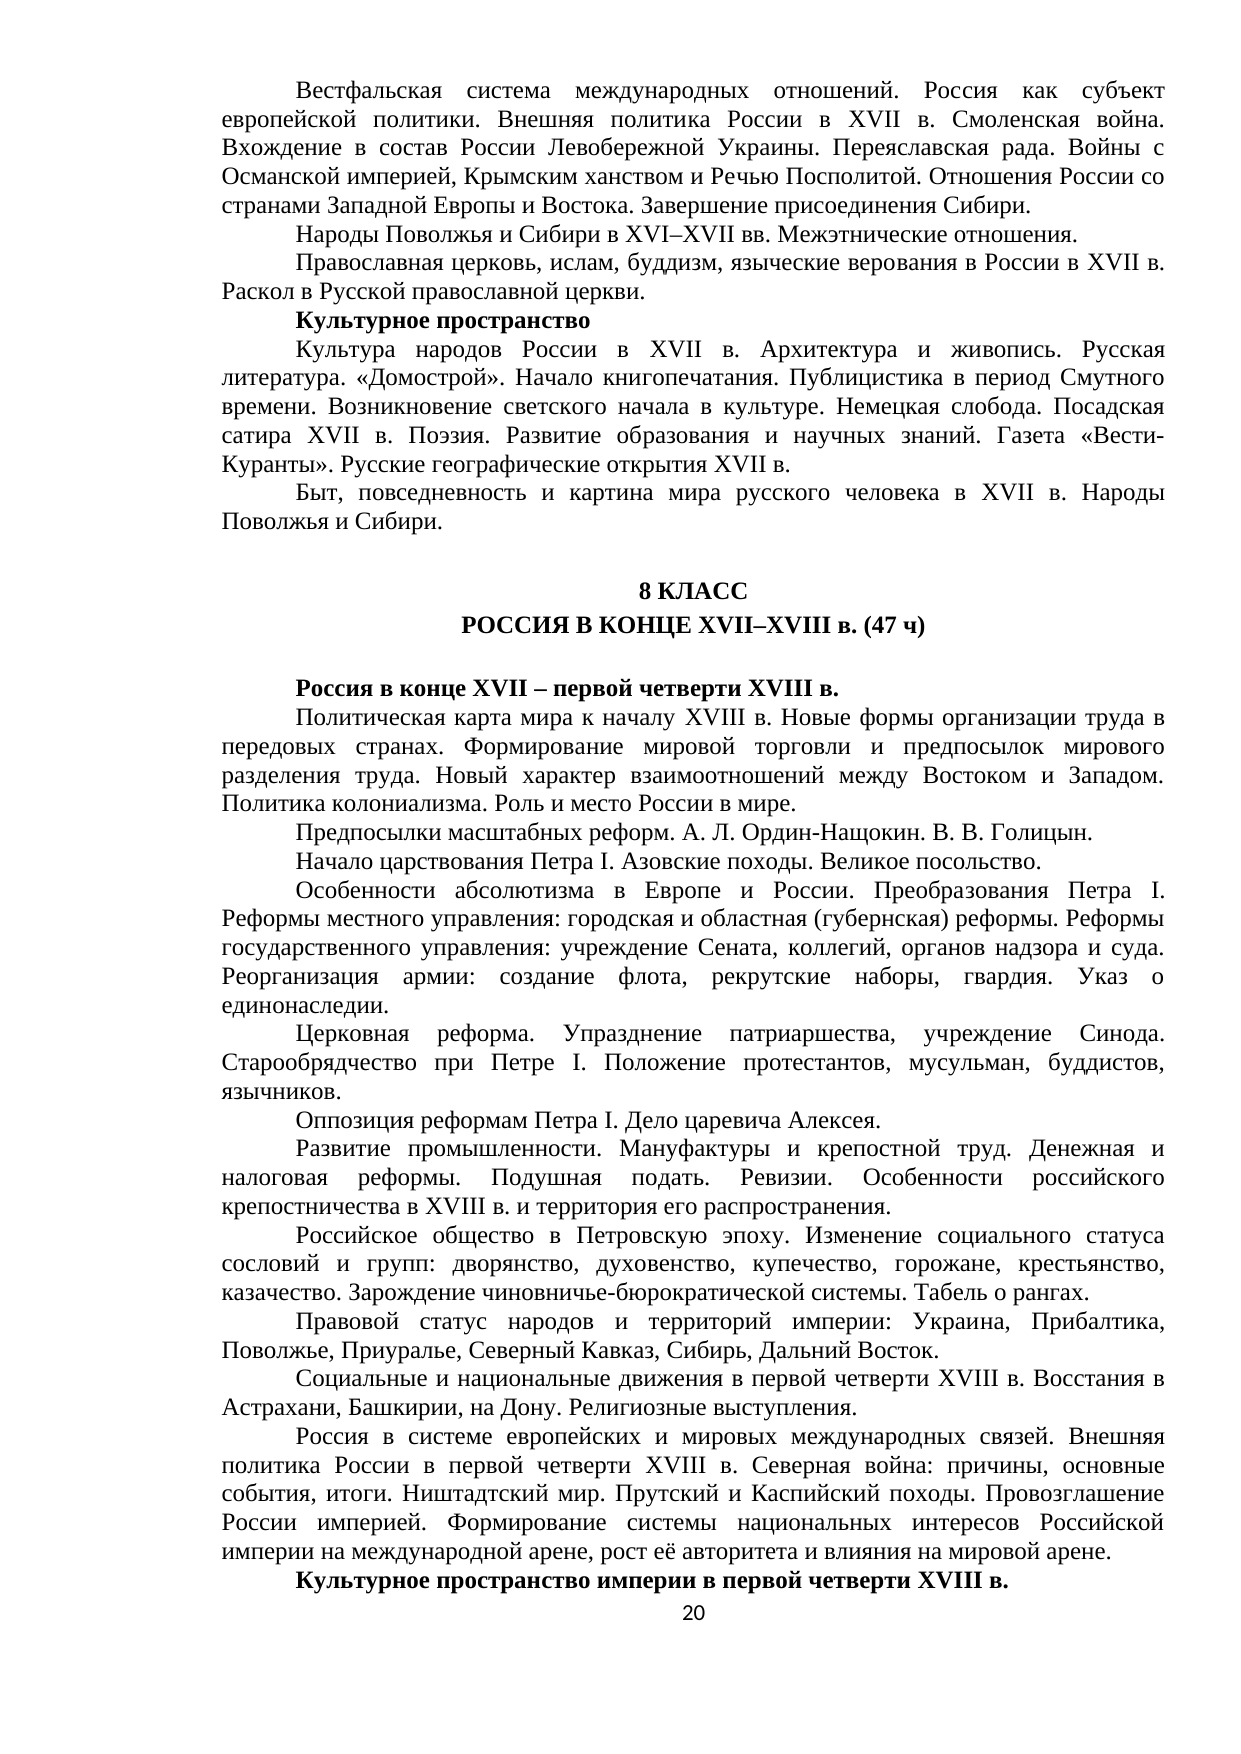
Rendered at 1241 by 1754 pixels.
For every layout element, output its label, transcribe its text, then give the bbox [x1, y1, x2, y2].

text Православная церковь, ислам, буддизм, языческие верования в России в XVII в. Раскол в Русской православной церкви. [221, 247, 1165, 305]
text Российское общество в Петровскую эпоху. Изменение социального статуса сословий и групп: дворянство, духовенство, купечество, горожане, крестьянство, казачество. Зарождение чиновничье-бюрократической системы. Табель о рангах. [221, 1220, 1165, 1306]
text Политическая карта мира к началу XVIII в. Новые формы организации труда в передовых странах. Формирование мировой торговли и предпосылок мирового разделения труда. Новый характер взаимоотношений между Востоком и Западом. Политика колониализма. Роль и место России в мире. [221, 702, 1165, 817]
text Культурное пространство [221, 305, 1165, 334]
text Народы Поволжья и Сибири в XVI–XVII вв. Межэтнические отношения. [221, 219, 1165, 247]
text Россия в конце XVII – первой четверти XVIII в. [221, 673, 1165, 702]
text Правовой статус народов и территорий империи: Украина, Прибалтика, Поволжье, Приуралье, Северный Кавказ, Сибирь, Дальний Восток. [221, 1306, 1165, 1363]
text Церковная реформа. Упразднение патриаршества, учреждение Синода. Старообрядчество при Петре I. Положение протестантов, мусульман, буддистов, язычников. [221, 1018, 1165, 1105]
text Социальные и национальные движения в первой четверти XVIII в. Восстания в Астрахани, Башкирии, на Дону. Религиозные выступления. [221, 1363, 1165, 1421]
text Быт, повседневность и картина мира русского человека в XVII в. Народы Поволжья и Сибири. [221, 477, 1165, 535]
text Россия в системе европейских и мировых международных связей. Внешняя политика России в первой четверти XVIII в. Северная война: причины, основные события, итоги. Ништадтский мир. Прутский и Каспийский походы. Провозглашение России империей. Формирование системы национальных интересов Российской империи на международной арене, рост её авторитета и влияния на мировой арене. [221, 1421, 1165, 1565]
text Предпосылки масштабных реформ. А. Л. Ордин-Нащокин. В. В. Голицын. [221, 817, 1165, 846]
text Вестфальская система международных отношений. Россия как субъект европейской политики. Внешняя политика России в XVII в. Смоленская война. Вхождение в состав России Левобережной Украины. Переяславская рада. Войны с Османской империей, Крымским ханством и Речью Посполитой. Отношения России со странами Западной Европы и Востока. Завершение присоединения Сибири. [221, 75, 1165, 219]
text Начало царствования Петра I. Азовские походы. Великое посольство. [221, 846, 1165, 875]
text Культура народов России в XVII в. Архитектура и живопись. Русская литература. «Домострой». Начало книгопечатания. Публицистика в период Смутного времени. Возникновение светского начала в культуре. Немецкая слобода. Посадская сатира XVII в. Поэзия. Развитие образования и научных знаний. Газета «Вести-Куранты». Русские географические открытия XVII в. [221, 334, 1165, 477]
text РОССИЯ В КОНЦЕ XVII–XVIII в. (47 ч) [221, 611, 1165, 639]
text Развитие промышленности. Мануфактуры и крепостной труд. Денежная и налоговая реформы. Подушная подать. Ревизии. Особенности российского крепостничества в XVIII в. и территория его распространения. [221, 1133, 1165, 1220]
text Оппозиция реформам Петра I. Дело царевича Алексея. [221, 1105, 1165, 1133]
text Особенности абсолютизма в Европе и России. Преобразования Петра I. Реформы местного управления: городская и областная (губернская) реформы. Реформы государственного управления: учреждение Сената, коллегий, органов надзора и суда. Реорганизация армии: создание флота, рекрутские наборы, гвардия. Указ о единонаследии. [221, 875, 1165, 1018]
text Культурное пространство империи в первой четверти XVIII в. [221, 1565, 1165, 1593]
text 8 КЛАСС [221, 576, 1165, 604]
